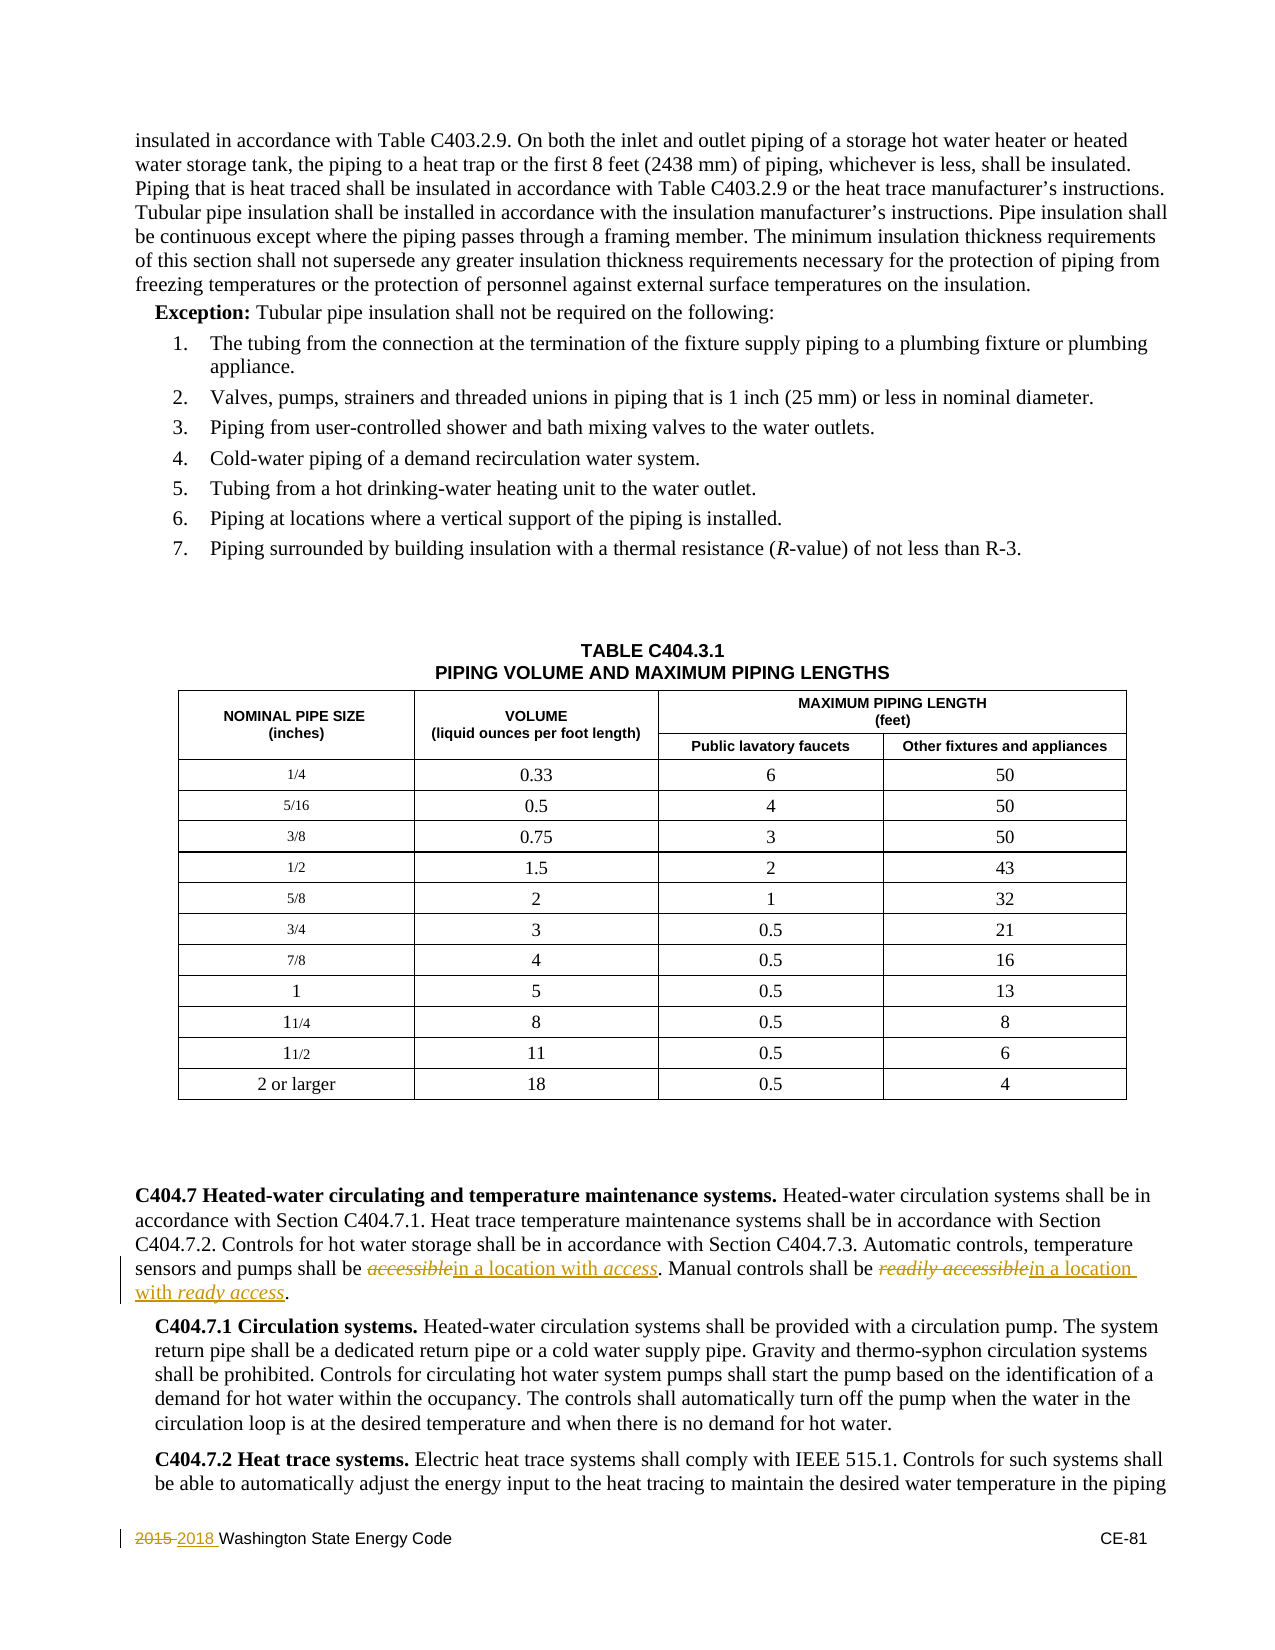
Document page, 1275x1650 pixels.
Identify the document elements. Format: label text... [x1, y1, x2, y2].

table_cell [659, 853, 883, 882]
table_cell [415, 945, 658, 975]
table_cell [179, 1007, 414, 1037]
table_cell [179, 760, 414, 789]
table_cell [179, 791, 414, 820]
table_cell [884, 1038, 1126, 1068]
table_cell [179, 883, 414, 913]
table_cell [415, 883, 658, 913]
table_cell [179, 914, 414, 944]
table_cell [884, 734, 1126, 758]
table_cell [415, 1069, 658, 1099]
list Piping surrounded by building insulation with a thermal resistance (R-value) of not less than R-3. [172, 536, 1170, 560]
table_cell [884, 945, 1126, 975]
text TABLE C404.3.1 [135, 640, 1170, 662]
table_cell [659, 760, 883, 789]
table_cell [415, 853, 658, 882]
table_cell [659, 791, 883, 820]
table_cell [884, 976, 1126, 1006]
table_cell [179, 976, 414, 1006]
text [154, 1447, 1170, 1495]
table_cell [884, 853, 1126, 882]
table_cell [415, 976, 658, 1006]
list Piping at locations where a vertical support of the piping is installed. [172, 506, 1170, 530]
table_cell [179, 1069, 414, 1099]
list Valves, pumps, strainers and threaded unions in piping that is 1 inch (25 mm) or less in nominal diameter. [172, 385, 1170, 409]
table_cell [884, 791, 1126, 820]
list The tubing from the connection at the termination of the fixture supply piping to a plumbing fixture or plumbing appliance. [172, 330, 1170, 378]
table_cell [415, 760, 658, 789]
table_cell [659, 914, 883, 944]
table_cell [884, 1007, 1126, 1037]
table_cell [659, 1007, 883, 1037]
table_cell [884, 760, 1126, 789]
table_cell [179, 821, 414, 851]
text PIPING VOLUME AND MAXIMUM PIPING LENGTHS [154, 662, 1170, 683]
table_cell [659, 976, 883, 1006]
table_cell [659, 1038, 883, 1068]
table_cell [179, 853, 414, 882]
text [135, 127, 1170, 296]
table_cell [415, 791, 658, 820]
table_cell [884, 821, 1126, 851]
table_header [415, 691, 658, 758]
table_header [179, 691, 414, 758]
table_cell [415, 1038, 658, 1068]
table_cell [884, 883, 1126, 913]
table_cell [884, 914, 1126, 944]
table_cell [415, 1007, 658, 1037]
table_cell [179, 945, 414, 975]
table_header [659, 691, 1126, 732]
text C404.7 Heated-water circulating and temperature maintenance systems. Heated-water circulation systems shall be in accordance with Section C404.7.1. Heat trace temperature maintenance systems shall be in accordance with Section C404.7.2. Controls for hot water storage shall be in accordance with Section C404.7.3. Automatic controls, temperature sensors and pumps shall be . Manual controls shall be . [135, 1183, 1170, 1304]
text C404.7.1 Circulation systems. Heated-water circulation systems shall be provided with a circulation pump. The system return pipe shall be a dedicated return pipe or a cold water supply pipe. Gravity and thermo-syphon circulation systems shall be prohibited. Controls for circulating hot water system pumps shall start the pump based on the identification of a demand for hot water within the occupancy. The controls shall automatically turn off the pump when the water in the circulation loop is at the desired temperature and when there is no demand for hot water. [154, 1314, 1170, 1434]
list Piping from user-controlled shower and bath mixing valves to the water outlets. [172, 415, 1170, 439]
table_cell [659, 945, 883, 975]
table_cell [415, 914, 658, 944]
text Exception: Tubular pipe insulation shall not be required on the following: [154, 300, 1170, 324]
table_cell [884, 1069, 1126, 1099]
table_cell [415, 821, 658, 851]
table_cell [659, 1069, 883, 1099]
list Tubing from a hot drinking-water heating unit to the water outlet. [172, 476, 1170, 500]
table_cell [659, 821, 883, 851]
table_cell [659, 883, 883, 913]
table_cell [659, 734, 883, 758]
list Cold-water piping of a demand recirculation water system. [172, 445, 1170, 469]
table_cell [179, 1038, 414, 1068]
